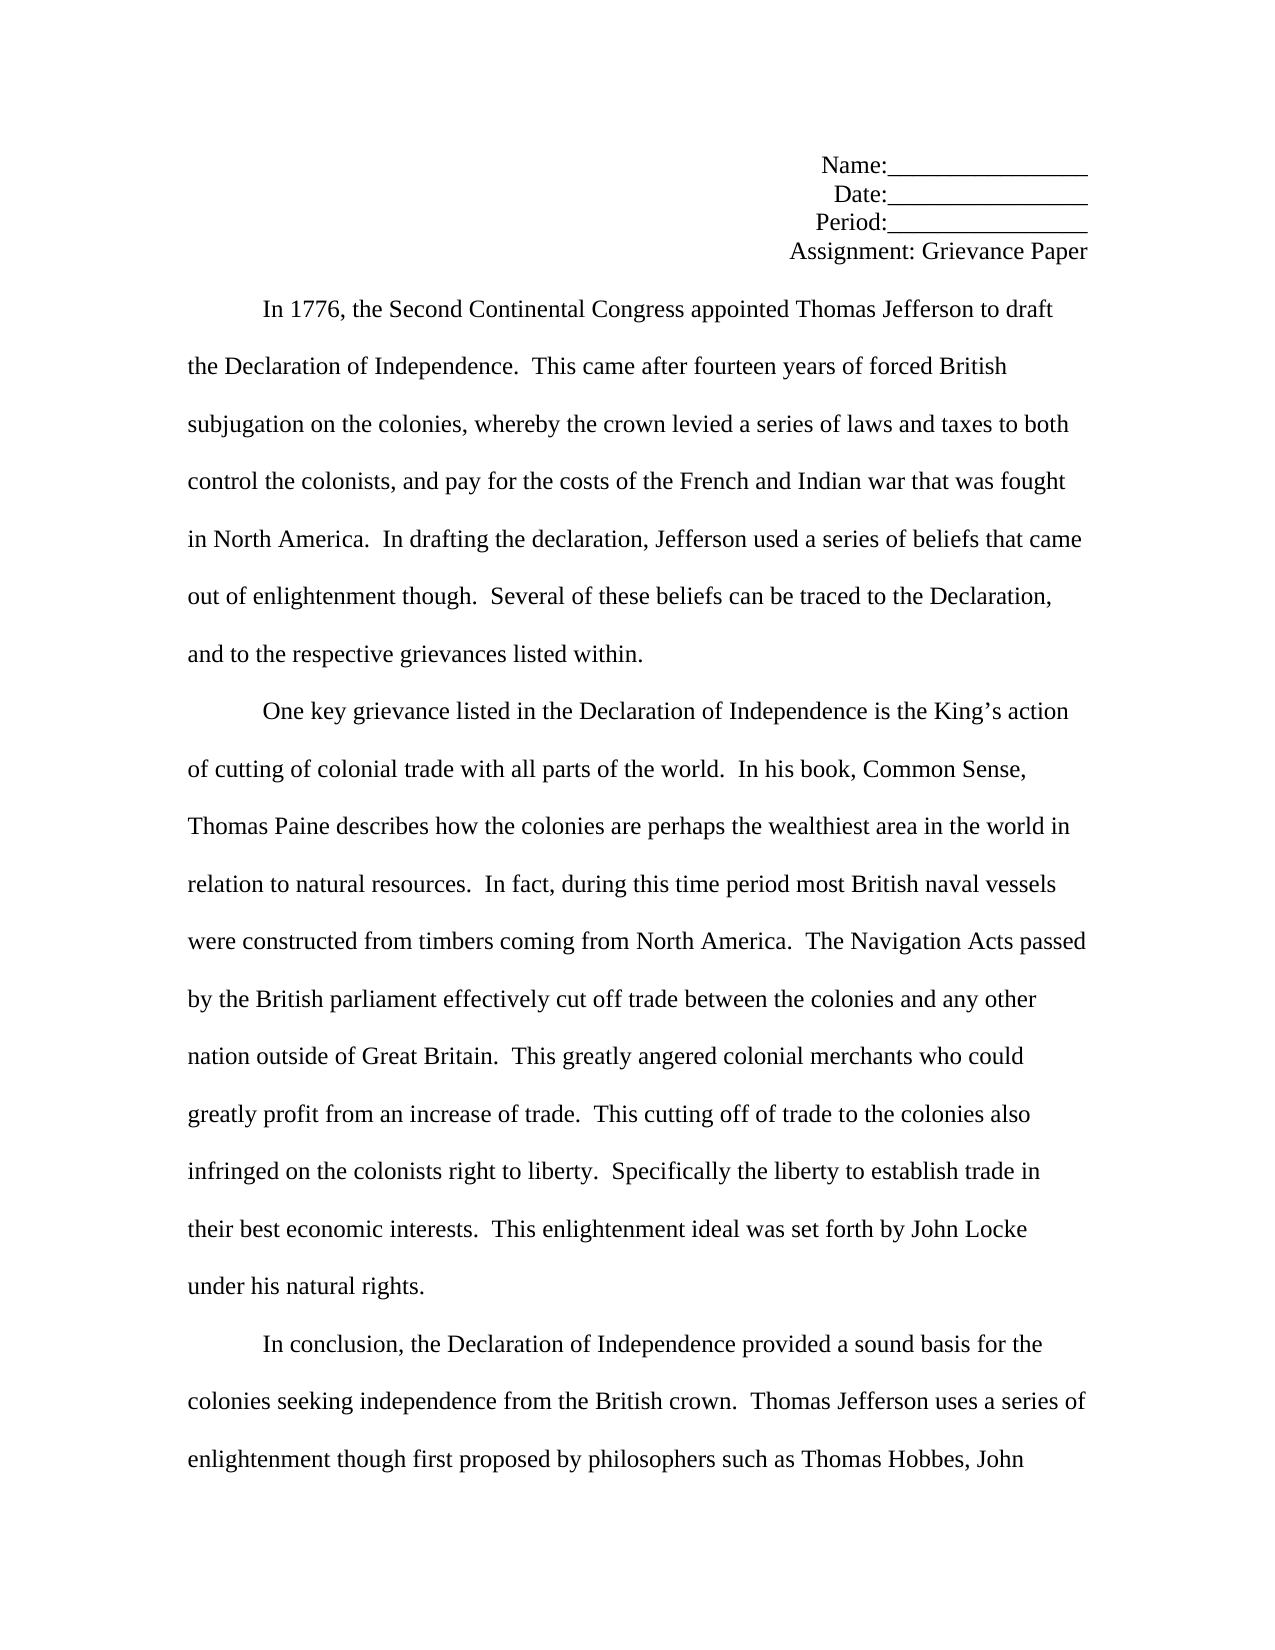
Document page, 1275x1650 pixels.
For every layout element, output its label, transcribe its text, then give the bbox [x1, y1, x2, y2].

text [187, 1329, 1087, 1472]
text Name:________________ [187, 150, 1087, 179]
text One key grievance listed in the Declaration of Independence is the King’s action of cutting of colonial trade with all parts of the world. In his book, Common Sense, Thomas Paine describes how the colonies are perhaps the wealthiest area in the world in relation to natural resources. In fact, during this time period most British naval vessels were constructed from timbers coming from North America. The Navigation Acts passed by the British parliament effectively cut off trade between the colonies and any other nation outside of Great Britain. This greatly angered colonial merchants who could greatly profit from an increase of trade. This cutting off of trade to the colonies also infringed on the colonists right to liberty. Specifically the liberty to establish trade in their best economic interests. This enlightenment ideal was set forth by John Locke under his natural rights. [187, 696, 1087, 1300]
text In 1776, the Second Continental Congress appointed Thomas Jefferson to draft the Declaration of Independence. This came after fourteen years of forced British subjugation on the colonies, whereby the crown levied a series of laws and taxes to both control the colonists, and pay for the costs of the French and Indian war that was fought in North America. In drafting the declaration, Jefferson used a series of beliefs that came out of enlightenment though. Several of these beliefs can be traced to the Declaration, and to the respective grievances listed within. [187, 294, 1087, 667]
text Period:________________ [187, 207, 1087, 236]
text Assignment: Grievance Paper [187, 236, 1087, 265]
text Date:________________ [187, 179, 1087, 207]
